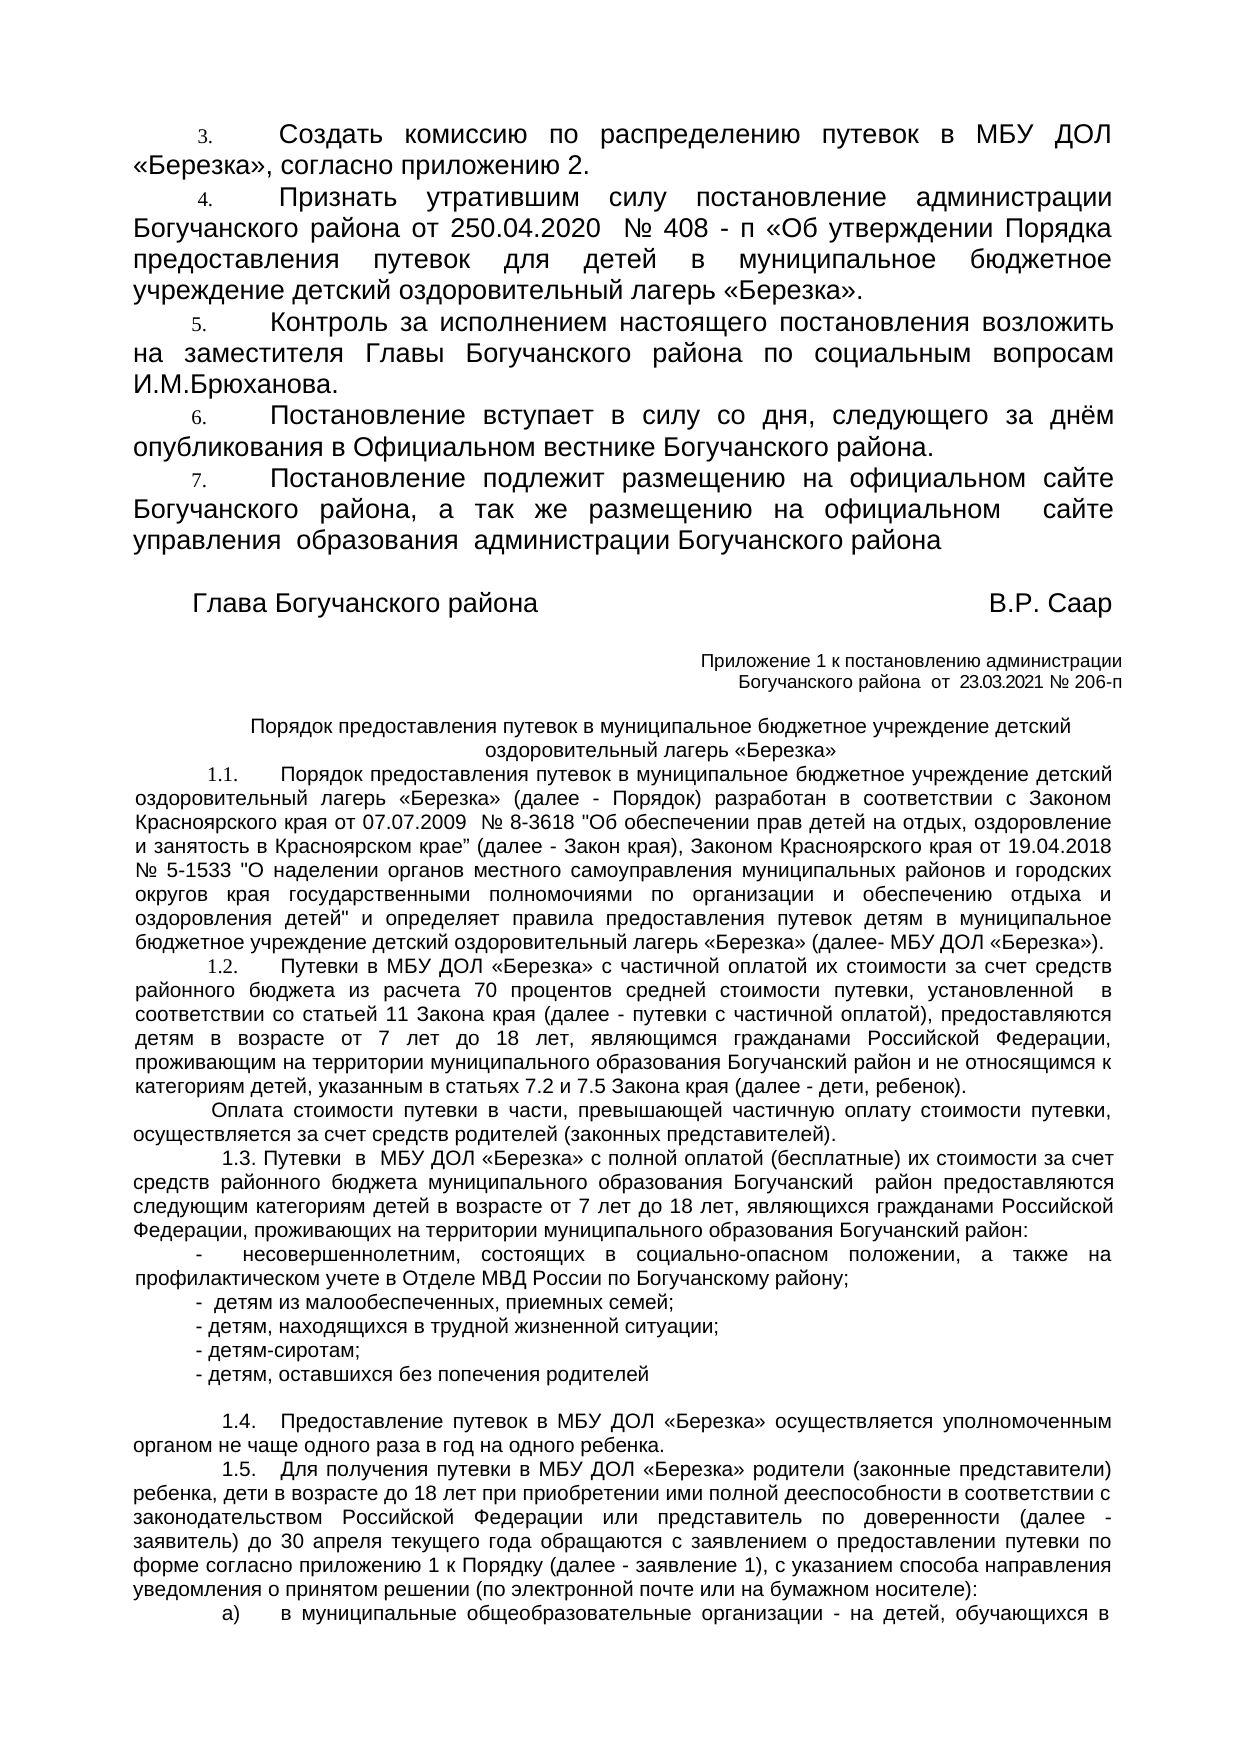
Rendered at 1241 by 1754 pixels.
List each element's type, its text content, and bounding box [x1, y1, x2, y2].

list Постановление вступает в силу со дня, следующего за днём опубликования в Официальном вестнике Богучанского района. [133, 399, 1115, 462]
list Постановление подлежит размещению на официальном сайте Богучанского района, а так же размещению на официальном сайте управления образования администрации Богучанского района [133, 462, 1115, 556]
list Порядок предоставления путевок в муниципальное бюджетное учреждение детский оздоровительный лагерь «Березка» (далее - Порядок) разработан в соответствии с Законом Красноярского края от 07.07.2009 № 8-3618 "Об обеспечении прав детей на отдых, оздоровление и занятость в Красноярском крае” (далее - Закон края), Законом Красноярского края от 19.04.2018 № 5-1533 "О наделении органов местного самоуправления муниципальных районов и городских округов края государственными полномочиями по организации и обеспечению отдыха и оздоровления детей" и определяет правила предоставления путевок детям в муниципальное бюджетное учреждение детский оздоровительный лагерь «Березка» (далее- МБУ ДОЛ «Березка»). [135, 762, 1113, 954]
text - несовершеннолетним, состоящих в социально-опасном положении, а также на профилактическом учете в Отделе МВД России по Богучанскому району; [135, 1242, 1113, 1289]
list Путевки в МБУ ДОЛ «Березка» с частичной оплатой их стоимости за счет средств районного бюджета из расчета 70 процентов средней стоимости путевки, установленной в соответствии со статьей 11 Закона края (далее - путевки с частичной оплатой), предоставляются детям в возрасте от 7 лет до 18 лет, являющимся гражданами Российской Федерации, проживающим на территории муниципального образования Богучанский район и не относящимся к категориям детей, указанным в статьях 7.2 и 7.5 Закона края (далее - дети, ребенок). [135, 954, 1113, 1098]
list Контроль за исполнением настоящего постановления возложить на заместителя Главы Богучанского района по социальным вопросам И.М.Брюханова. [133, 306, 1115, 399]
text - детям, оставшихся без попечения родителей [195, 1361, 1113, 1385]
text Порядок предоставления путевок в муниципальное бюджетное учреждение детский оздоровительный лагерь «Березка» [207, 714, 1115, 762]
text Приложение 1 к постановлению администрации Богучанского района от 23.03.2021 № 206-п [693, 649, 1122, 692]
text 1.3. Путевки в МБУ ДОЛ «Березка» с полной оплатой (бесплатные) их стоимости за счет средств районного бюджета муниципального образования Богучанский район предоставляются следующим категориям детей в возрасте от 7 лет до 18 лет, являющихся гражданами Российской Федерации, проживающих на территории муниципального образования Богучанский район: [133, 1146, 1115, 1242]
list Предоставление путевок в МБУ ДОЛ «Березка» осуществляется уполномоченным органом не чаще одного раза в год на одного ребенка. [133, 1409, 1113, 1457]
text Глава Богучанского района В.Р. Саар [133, 587, 1115, 618]
list Для получения путевки в МБУ ДОЛ «Березка» родители (законные представители) ребенка, дети в возрасте до 18 лет при приобретении ими полной дееспособности в соответствии с законодательством Российской Федерации или представитель по доверенности (далее - заявитель) до 30 апреля текущего года обращаются с заявлением о предоставлении путевки по форме согласно приложению 1 к Порядку (далее - заявление 1), с указанием способа направления уведомления о принятом решении (по электронной почте или на бумажном носителе): [133, 1457, 1113, 1601]
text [133, 1601, 1111, 1625]
text - детям, находящихся в трудной жизненной ситуации; [195, 1313, 1113, 1337]
text - детям из малообеспеченных, приемных семей; [135, 1289, 1115, 1313]
text Оплата стоимости путевки в части, превышающей частичную оплату стоимости путевки, осуществляется за счет средств родителей (законных представителей). [133, 1098, 1113, 1146]
list Признать утратившим силу постановление администрации Богучанского района от 250.04.2020 № 408 - п «Об утверждении Порядка предоставления путевок для детей в муниципальное бюджетное учреждение детский оздоровительный лагерь «Березка». [133, 181, 1113, 306]
text - детям-сиротам; [195, 1337, 1113, 1361]
list Создать комиссию по распределению путевок в МБУ ДОЛ «Березка», согласно приложению 2. [133, 118, 1113, 181]
